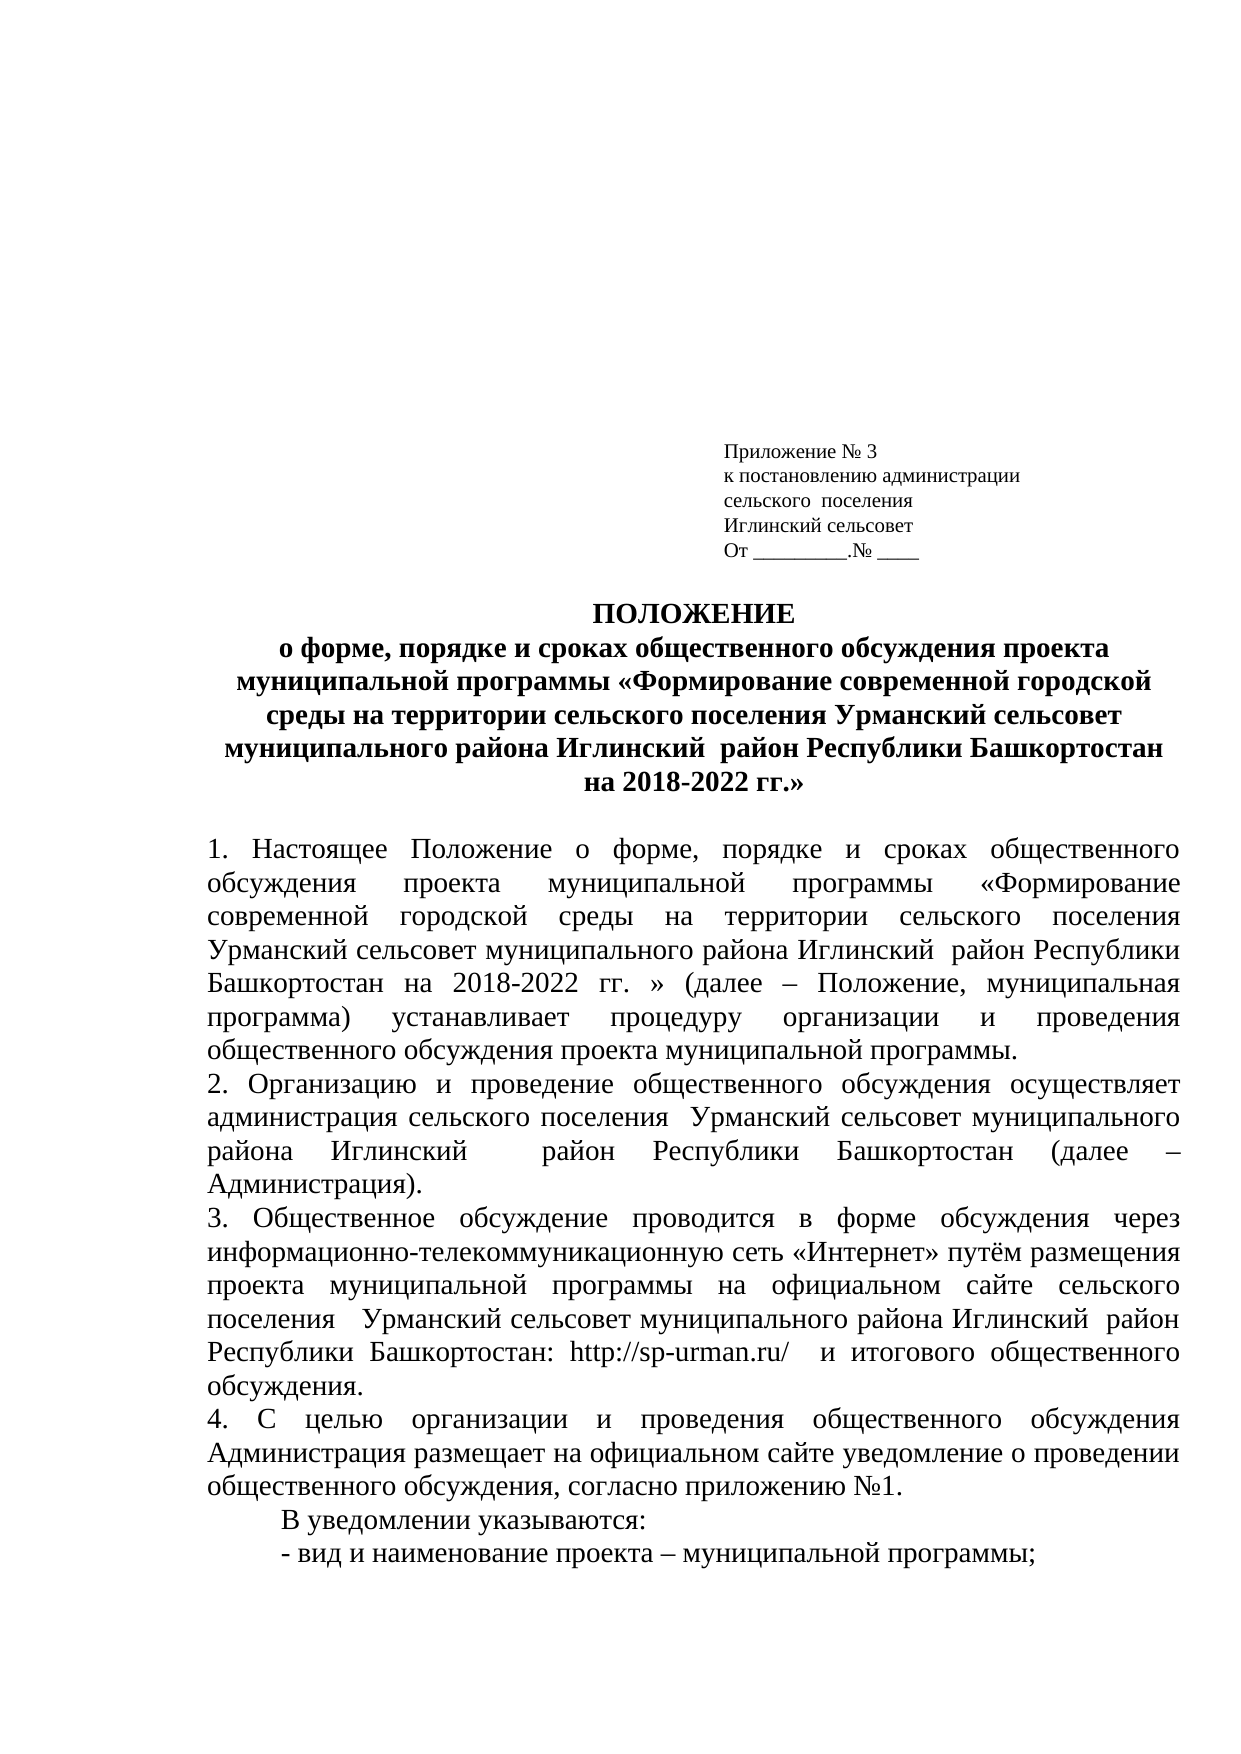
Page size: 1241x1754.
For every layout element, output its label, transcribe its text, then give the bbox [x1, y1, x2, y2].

text В уведомлении указываются: [207, 1502, 1181, 1536]
text к постановлению администрации [207, 463, 1181, 488]
text Приложение № 3 [207, 439, 1181, 463]
text ПОЛОЖЕНИЕ [207, 596, 1181, 630]
text 4. С целью организации и проведения общественного обсуждения Администрация размещает на официальном сайте уведомление о проведении общественного обсуждения, согласно приложению №1. [207, 1401, 1181, 1502]
text муниципальной программы «Формирование современной городской среды на территории сельского поселения Урманский сельсовет муниципального района Иглинский район Республики Башкортостан на 2018-2022 гг.» [207, 663, 1181, 798]
text Иглинский сельсовет [207, 513, 1181, 538]
text 2. Организацию и проведение общественного обсуждения осуществляет администрация сельского поселения Урманский сельсовет муниципального района Иглинский район Республики Башкортостан (далее – Администрация). [207, 1066, 1181, 1200]
text сельского поселения [207, 488, 1181, 513]
text От _________.№ ____ [207, 538, 1181, 563]
text - вид и наименование проекта – муниципальной программы; [207, 1536, 1181, 1569]
text 1. Настоящее Положение о форме, порядке и сроках общественного обсуждения проекта муниципальной программы «Формирование современной городской среды на территории сельского поселения Урманский сельсовет муниципального района Иглинский район Республики Башкортостан на 2018-2022 гг. » (далее – Положение, муниципальная программа) устанавливает процедуру организации и проведения общественного обсуждения проекта муниципальной программы. [207, 831, 1181, 1066]
text 3. Общественное обсуждение проводится в форме обсуждения через информационно-телекоммуникационную сеть «Интернет» путём размещения проекта муниципальной программы на официальном сайте сельского поселения Урманский сельсовет муниципального района Иглинский район Республики Башкортостан: http://sp-urman.ru/ и итогового общественного обсуждения. [207, 1200, 1181, 1401]
text о форме, порядке и сроках общественного обсуждения проекта [207, 630, 1181, 663]
